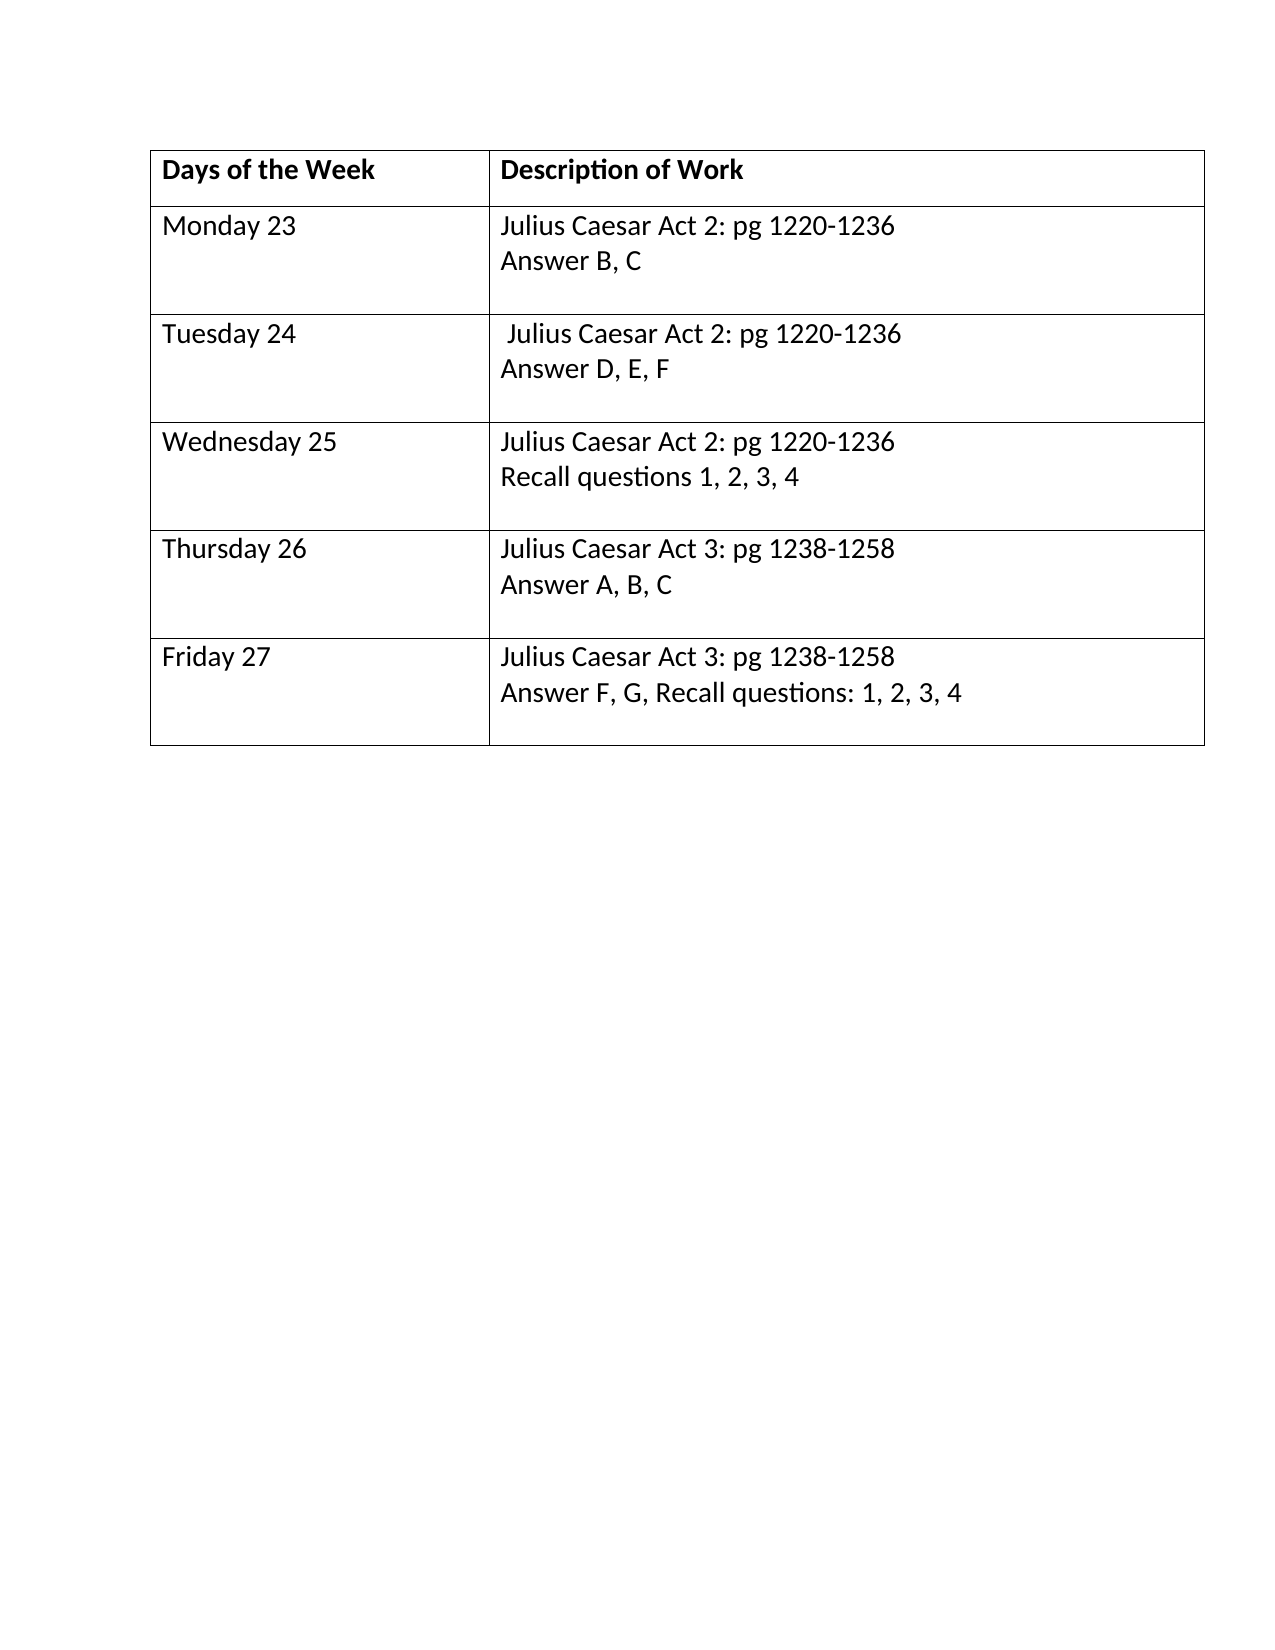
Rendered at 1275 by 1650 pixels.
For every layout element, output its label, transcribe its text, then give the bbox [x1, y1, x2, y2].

table_cell Friday 27 [151, 639, 489, 745]
table_cell Tuesday 24 [151, 315, 489, 422]
table_header Days of the Week [151, 151, 489, 206]
table_cell Julius Caesar Act 3: pg 1238-1258 Answer A, B, C [490, 531, 1204, 637]
table_cell Julius Caesar Act 3: pg 1238-1258 Answer F, G, Recall questions: 1, 2, 3, 4 [490, 639, 1204, 745]
table_cell Monday 23 [151, 207, 489, 314]
table_cell Julius Caesar Act 2: pg 1220-1236 Recall questions 1, 2, 3, 4 [490, 423, 1204, 529]
table_cell Julius Caesar Act 2: pg 1220-1236 Answer D, E, F [490, 315, 1204, 422]
table_cell Thursday 26 [151, 531, 489, 637]
table_cell Julius Caesar Act 2: pg 1220-1236 Answer B, C [490, 207, 1204, 314]
table_cell Wednesday 25 [151, 423, 489, 529]
table_header Description of Work [490, 151, 1204, 206]
